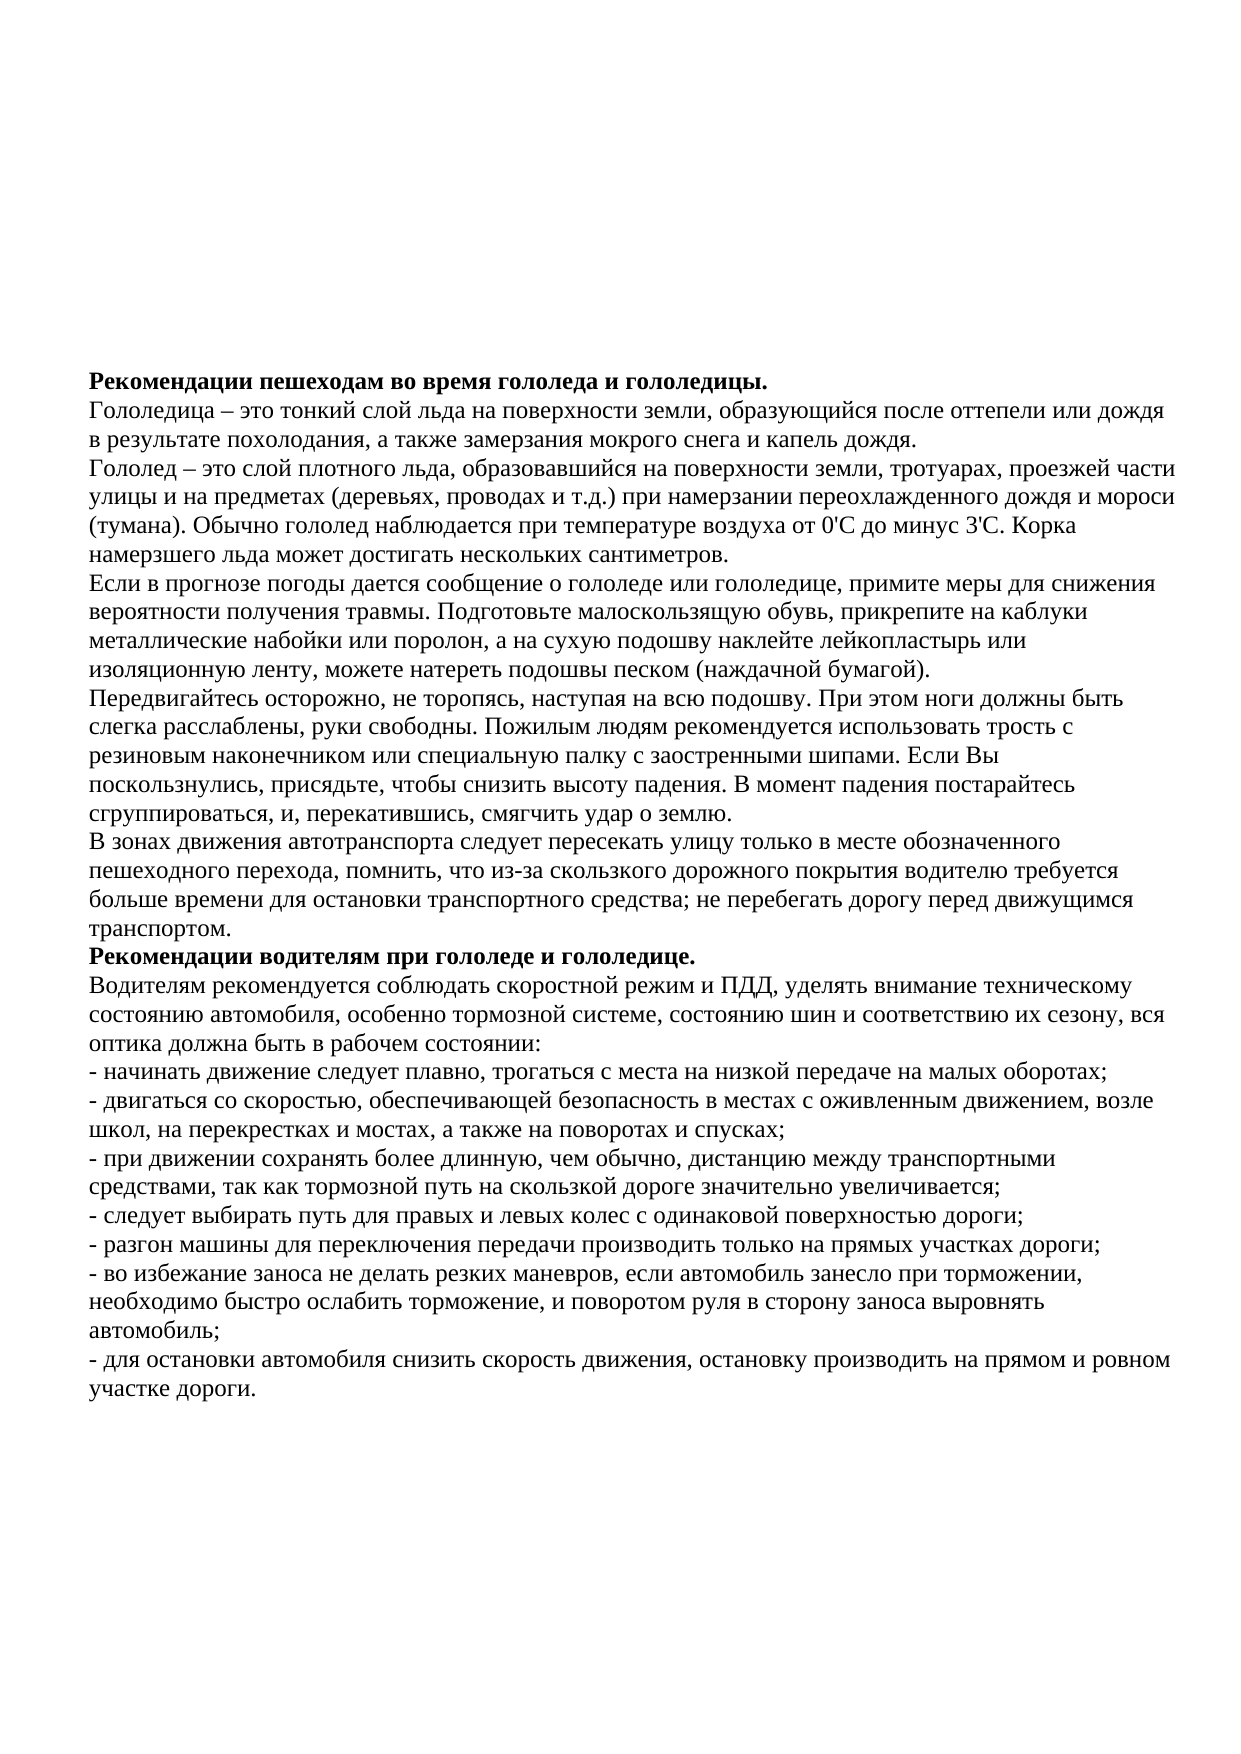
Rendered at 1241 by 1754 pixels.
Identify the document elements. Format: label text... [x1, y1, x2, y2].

text - двигаться со скоростью, обеспечивающей безопасность в местах с оживленным движением, возле школ, на перекрестках и мостах, а также на поворотах и спусках; [89, 1085, 1181, 1143]
text Рекомендации водителям при гололеде и гололедице. [89, 941, 1181, 970]
text - при движении сохранять более длинную, чем обычно, дистанцию между транспортными средствами, так как тормозной путь на скользкой дороге значительно увеличивается; [89, 1143, 1181, 1200]
text Гололедица – это тонкий слой льда на поверхности земли, образующийся после оттепели или дождя в результате похолодания, а также замерзания мокрого снега и капель дождя. [89, 395, 1181, 453]
text - следует выбирать путь для правых и левых колес с одинаковой поверхностью дороги; [89, 1200, 1181, 1229]
text - разгон машины для переключения передачи производить только на прямых участках дороги; [89, 1229, 1181, 1258]
text - для остановки автомобиля снизить скорость движения, остановку производить на прямом и ровном участке дороги. [89, 1344, 1181, 1401]
text Гололед – это слой плотного льда, образовавшийся на поверхности земли, тротуарах, проезжей части улицы и на предметах (деревьях, проводах и т.д.) при намерзании переохлажденного дождя и мороси (тумана). Обычно гололед наблюдается при температуре воздуха от 0'С до минус 3'C. Корка намерзшего льда может достигать нескольких сантиметров. [89, 453, 1181, 568]
text - начинать движение следует плавно, трогаться с места на низкой передаче на малых оборотах; [89, 1056, 1181, 1085]
text В зонах движения автотранспорта следует пересекать улицу только в месте обозначенного пешеходного перехода, помнить, что из-за скользкого дорожного покрытия водителю требуется больше времени для остановки транспортного средства; не перебегать дорогу перед движущимся транспортом. [89, 826, 1181, 941]
text Водителям рекомендуется соблюдать скоростной режим и ПДД, уделять внимание техническому состоянию автомобиля, особенно тормозной системе, состоянию шин и соответствию их сезону, вся оптика должна быть в рабочем состоянии: [89, 970, 1181, 1056]
text - во избежание заноса не делать резких маневров, если автомобиль занесло при торможении, необходимо быстро ослабить торможение, и поворотом руля в сторону заноса выровнять автомобиль; [89, 1258, 1181, 1344]
text Рекомендации пешеходам во время гололеда и гололедицы. [89, 366, 1181, 395]
text Передвигайтесь осторожно, не торопясь, наступая на всю подошву. При этом ноги должны быть слегка расслаблены, руки свободны. Пожилым людям рекомендуется использовать трость с резиновым наконечником или специальную палку с заостренными шипами. Если Вы поскользнулись, присядьте, чтобы снизить высоту падения. В момент падения постарайтесь сгруппироваться, и, перекатившись, смягчить удар о землю. [89, 683, 1181, 826]
text Если в прогнозе погоды дается сообщение о гололеде или гололедице, примите меры для снижения вероятности получения травмы. Подготовьте малоскользящую обувь, прикрепите на каблуки металлические набойки или поролон, а на сухую подошву наклейте лейкопластырь или изоляционную ленту, можете натереть подошвы песком (наждачной бумагой). [89, 568, 1181, 683]
